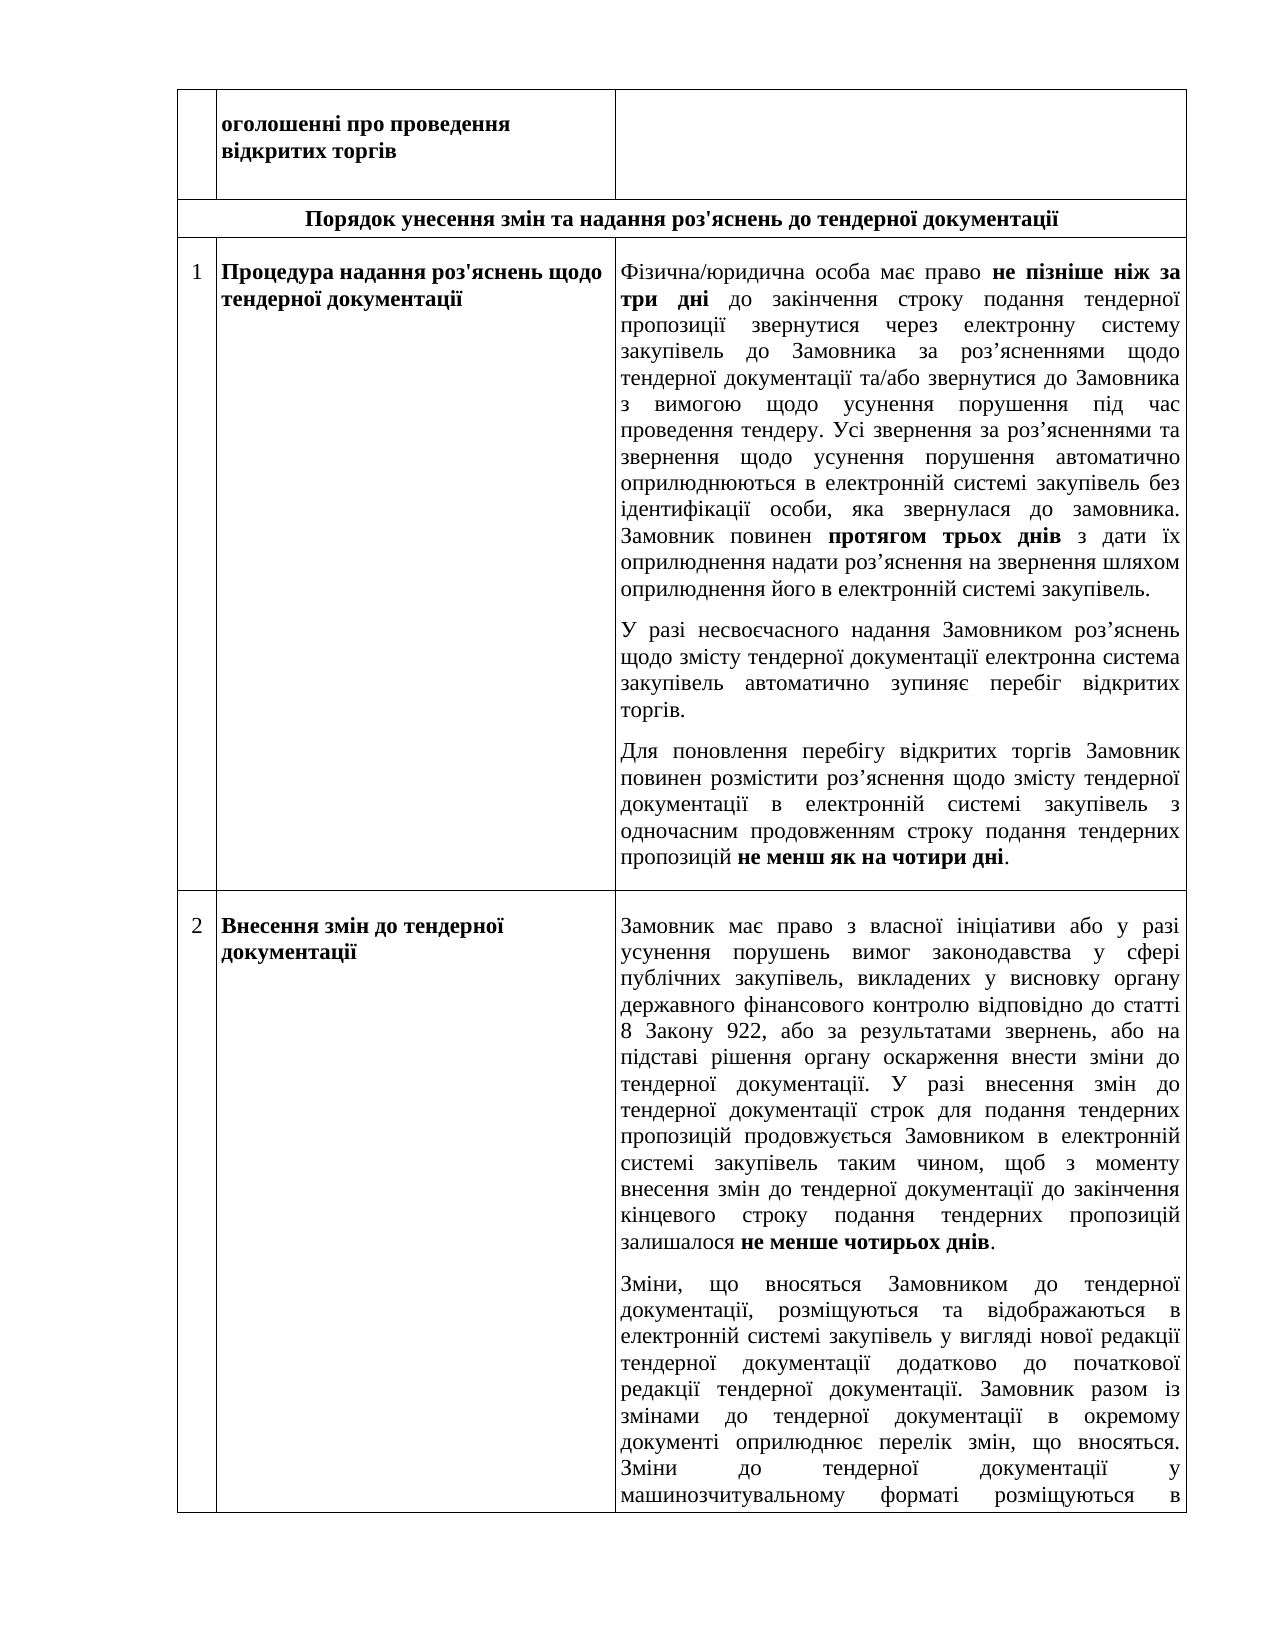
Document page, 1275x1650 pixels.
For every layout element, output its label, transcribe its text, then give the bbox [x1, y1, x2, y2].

table_cell Порядок унесення змін та надання роз'яснень до тендерної документації [178, 200, 1186, 237]
table_cell 1 [178, 238, 216, 890]
table_cell Процедура надання роз'яснень щодо тендерної документації [217, 238, 615, 890]
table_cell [217, 891, 615, 1512]
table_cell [616, 90, 1186, 199]
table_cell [217, 90, 615, 199]
table_cell 8 [178, 90, 216, 199]
table_cell 2 [178, 891, 216, 1512]
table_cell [616, 891, 1186, 1512]
table_cell Фізична/юридична особа має право не пізніше ніж за три дні до закінчення строку подання тендерної пропозиції звернутися через електронну систему закупівель до Замовника за роз’ясненнями щодо тендерної документації та/або звернутися до Замовника з вимогою щодо усунення порушення під час проведення тендеру. Усі звернення за роз’ясненнями та звернення щодо усунення порушення автоматично оприлюднюються в електронній системі закупівель без ідентифікації особи, яка звернулася до замовника. Замовник повинен протягом трьох днів з дати їх оприлюднення надати роз’яснення на звернення шляхом оприлюднення його в електронній системі закупівель. У разі несвоєчасного надання Замовником роз’яснень щодо змісту тендерної документації електронна система закупівель автоматично зупиняє перебіг відкритих торгів. Для поновлення перебігу відкритих торгів Замовник повинен розмістити роз’яснення щодо змісту тендерної документації в електронній системі закупівель з одночасним продовженням строку подання тендерних пропозицій не менш як на чотири дні. [616, 238, 1186, 890]
